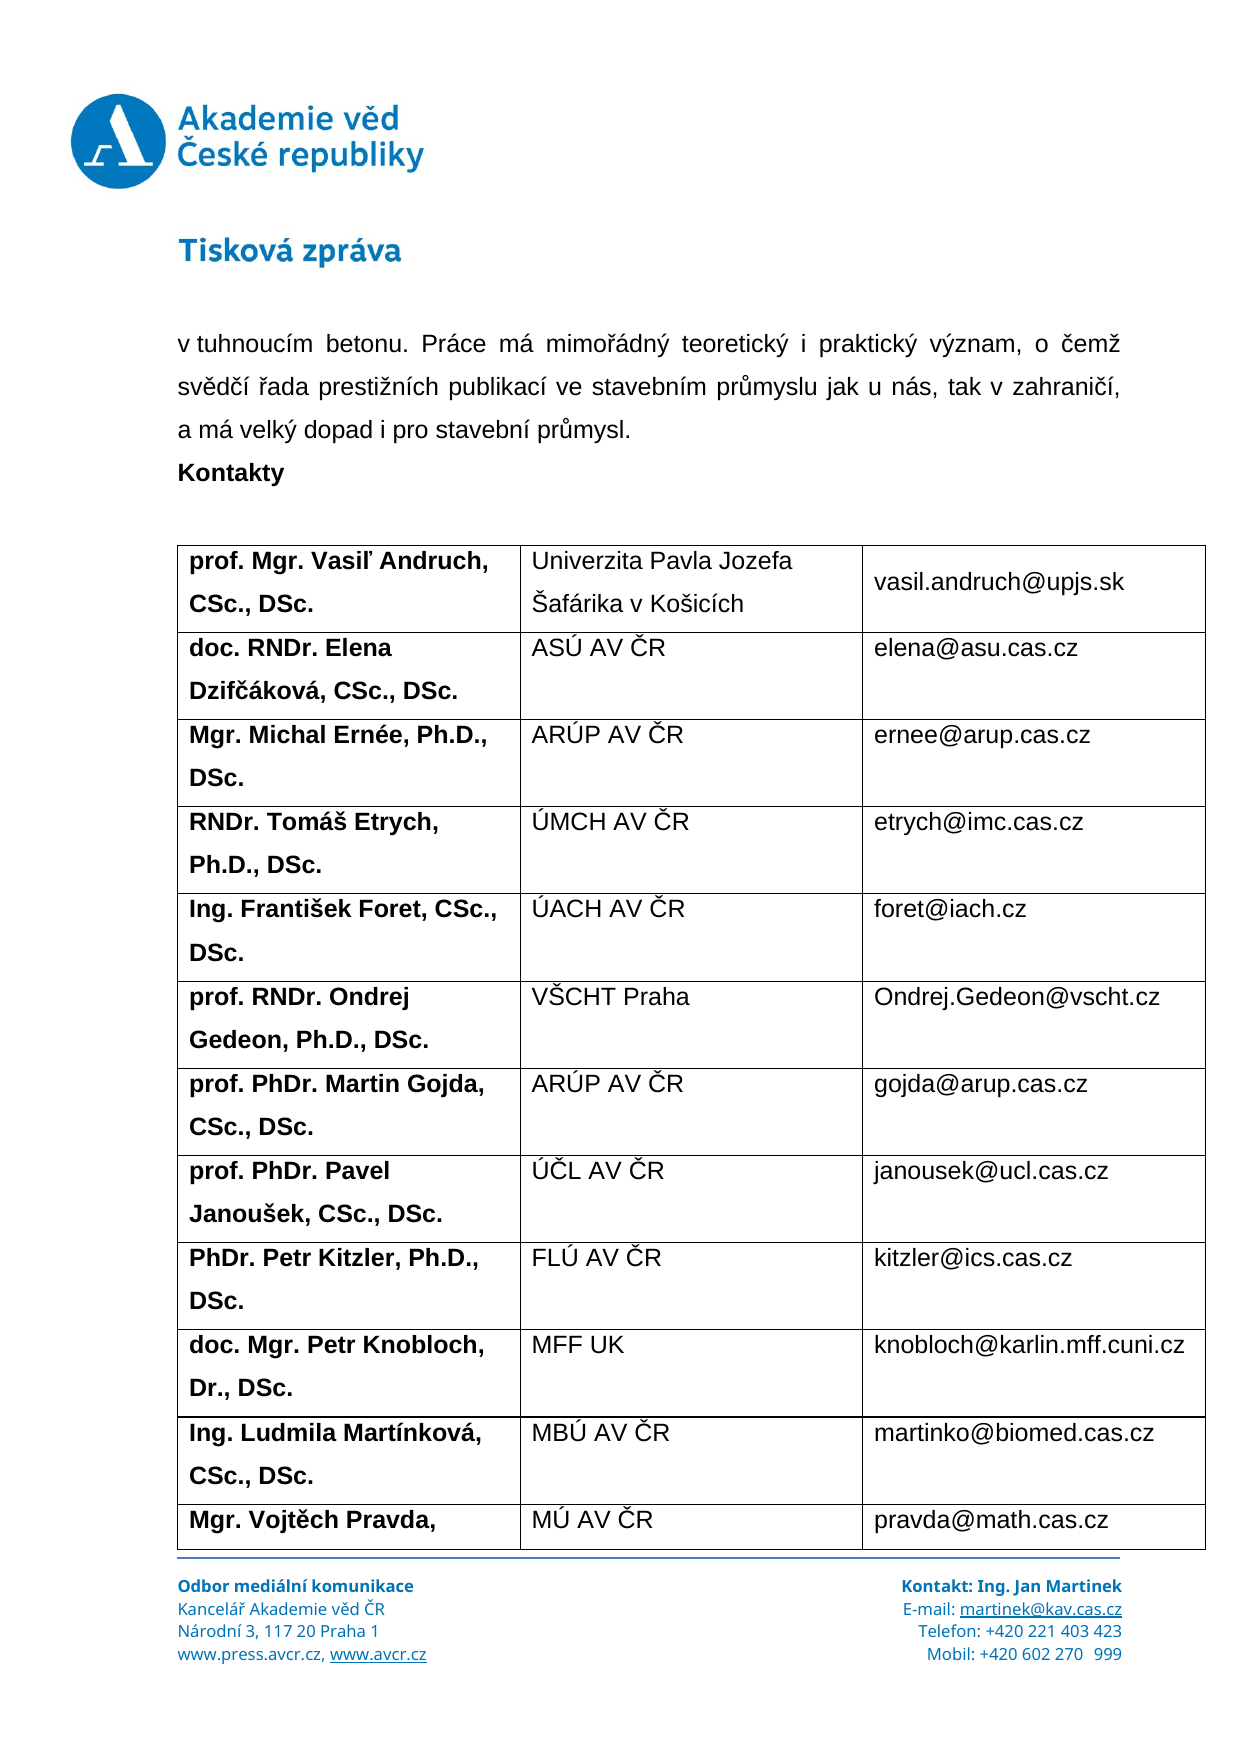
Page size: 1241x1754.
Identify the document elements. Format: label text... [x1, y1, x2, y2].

table_cell foret@iach.cz [863, 894, 1205, 981]
table_cell doc. RNDr. Elena Dzifčáková, CSc., DSc. [178, 633, 520, 719]
table_cell janousek@ucl.cas.cz [863, 1156, 1205, 1242]
table_cell MBÚ AV ČR [521, 1418, 862, 1504]
table_cell MÚ AV ČR [521, 1505, 862, 1548]
table_cell prof. PhDr. Pavel Janoušek, CSc., DSc. [178, 1156, 520, 1242]
table_cell doc. Mgr. Petr Knobloch, Dr., DSc. [178, 1330, 520, 1416]
table_header vasil.andruch@upjs.sk [863, 546, 1205, 632]
table_cell pravda@math.cas.cz [863, 1505, 1205, 1548]
table_cell ÚACH AV ČR [521, 894, 862, 981]
table_cell ARÚP AV ČR [521, 720, 862, 806]
table_cell etrych@imc.cas.cz [863, 807, 1205, 893]
table_cell Ing. František Foret, CSc., DSc. [178, 894, 520, 981]
table_cell PhDr. Petr Kitzler, Ph.D., DSc. [178, 1243, 520, 1329]
table_cell ÚČL AV ČR [521, 1156, 862, 1242]
table_cell ernee@arup.cas.cz [863, 720, 1205, 806]
table_cell Mgr. Vojtěch Pravda, Ph.D., DSc. [178, 1505, 520, 1548]
table_cell MFF UK [521, 1330, 862, 1416]
table_cell VŠCHT Praha [521, 982, 862, 1068]
table_cell elena@asu.cas.cz [863, 633, 1205, 719]
table_cell ASÚ AV ČR [521, 633, 862, 719]
table_header prof. Mgr. Vasiľ Andruch, CSc., DSc. [178, 546, 520, 632]
table_cell Mgr. Michal Ernée, Ph.D., DSc. [178, 720, 520, 806]
table_cell ÚMCH AV ČR [521, 807, 862, 893]
table_cell gojda@arup.cas.cz [863, 1069, 1205, 1155]
text Kontakty [177, 458, 1122, 487]
picture [0, 0, 1241, 329]
table_cell martinko@biomed.cas.cz [863, 1418, 1205, 1504]
table_cell knobloch@karlin.mff.cuni.cz [863, 1330, 1205, 1416]
table_cell ARÚP AV ČR [521, 1069, 862, 1155]
table_cell FLÚ AV ČR [521, 1243, 862, 1329]
table_header Univerzita Pavla Jozefa Šafárika v Košicích [521, 546, 862, 632]
table_cell prof. RNDr. Ondrej Gedeon, Ph.D., DSc. [178, 982, 520, 1068]
table_cell RNDr. Tomáš Etrych, Ph.D., DSc. [178, 807, 520, 893]
table_cell kitzler@ics.cas.cz [863, 1243, 1205, 1329]
table_cell prof. PhDr. Martin Gojda, CSc., DSc. [178, 1069, 520, 1155]
table_cell Ing. Ludmila Martínková, CSc., DSc. [178, 1418, 520, 1504]
table_cell Ondrej.Gedeon@vscht.cz [863, 982, 1205, 1068]
